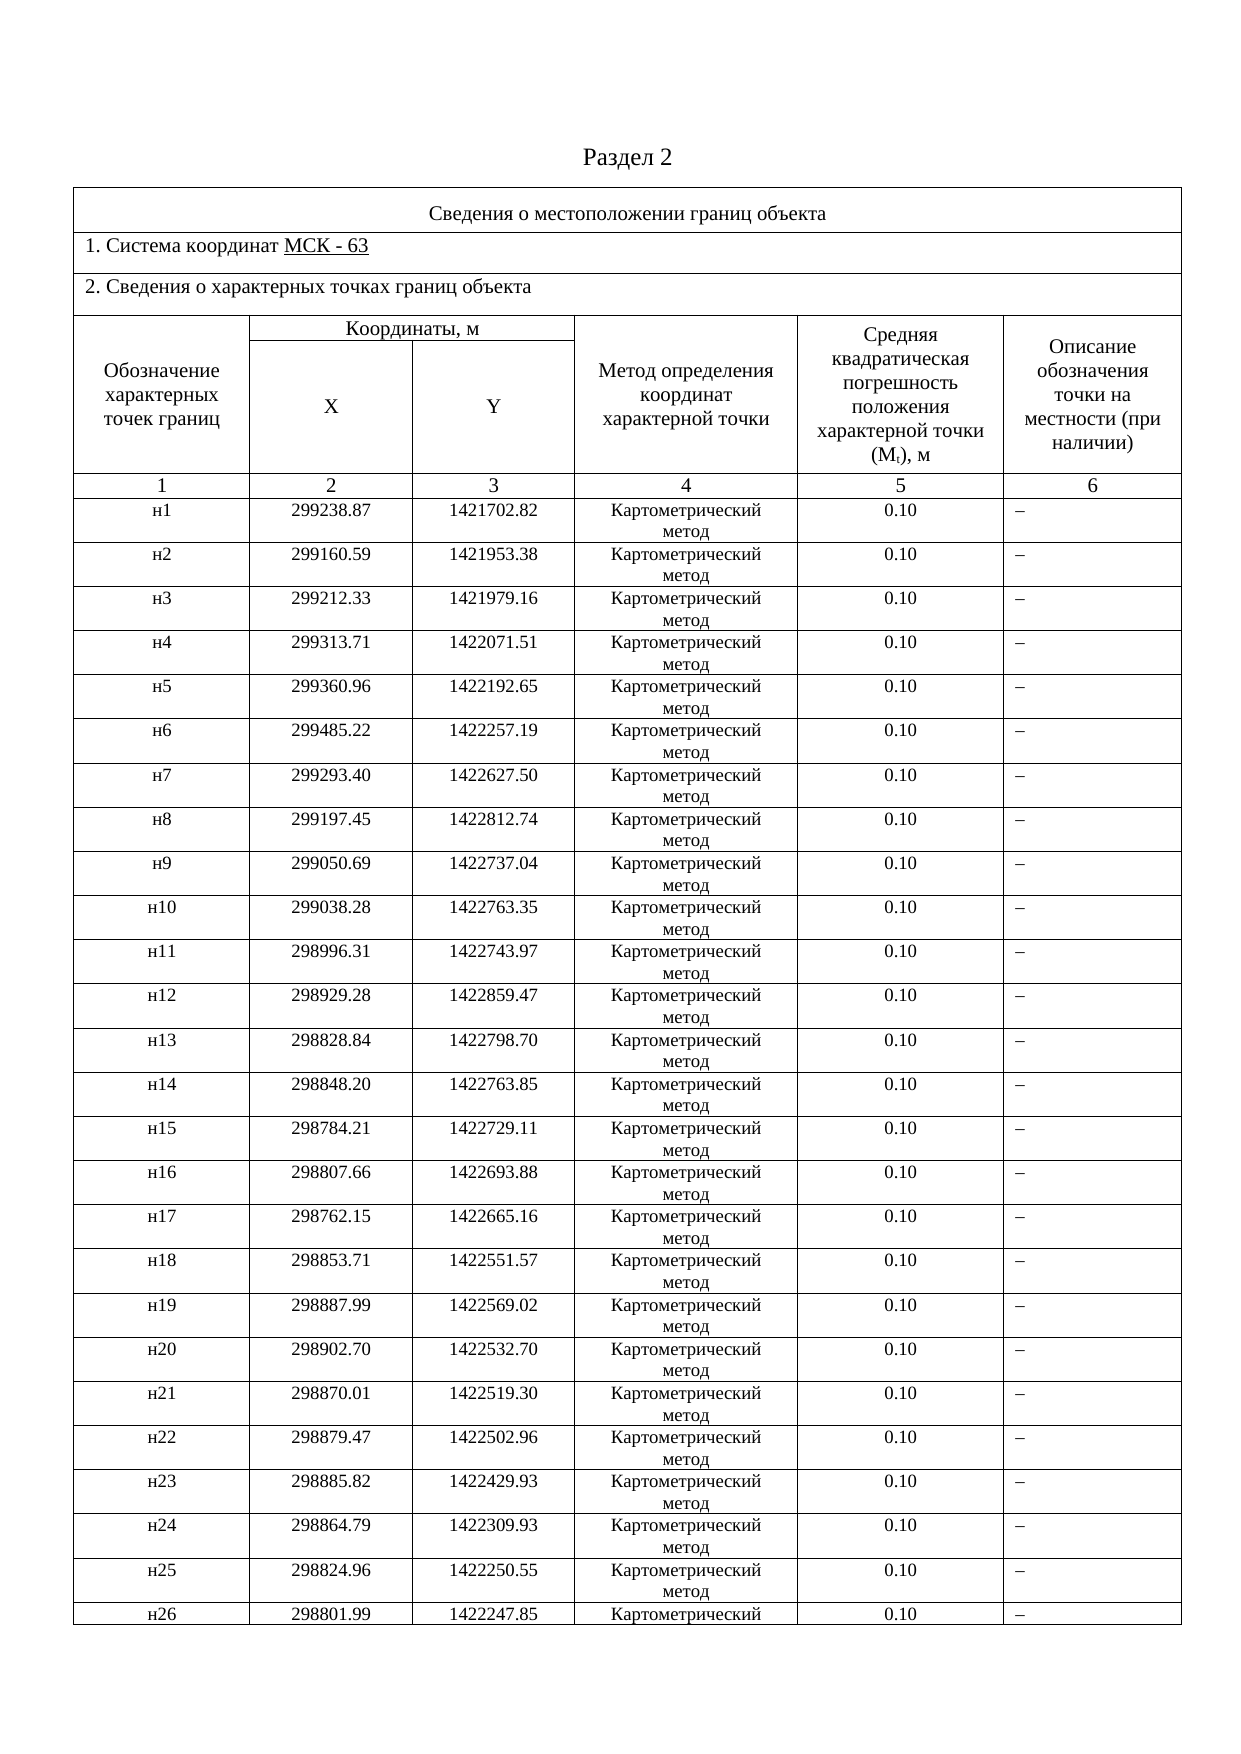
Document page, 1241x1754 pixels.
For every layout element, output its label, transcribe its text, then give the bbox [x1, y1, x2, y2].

table_cell н19 [74, 1294, 249, 1337]
table_cell – [1004, 1470, 1181, 1513]
table_cell 0.10 [798, 852, 1003, 895]
table_cell н8 [74, 808, 249, 851]
table_cell Картометрический метод [575, 1117, 797, 1160]
table_cell Координаты, м [250, 316, 574, 339]
table_cell 0.10 [798, 1470, 1003, 1513]
table_cell – [1004, 1514, 1181, 1557]
table_cell 1422192.65 [413, 675, 574, 718]
table_cell 0.10 [798, 1603, 1003, 1624]
table_cell 0.10 [798, 808, 1003, 851]
table_cell – [1004, 1559, 1181, 1602]
table_cell н4 [74, 631, 249, 674]
table_cell – [1004, 1603, 1181, 1624]
table_cell н7 [74, 764, 249, 807]
table_cell – [1004, 1382, 1181, 1425]
table_cell 1422429.93 [413, 1470, 574, 1513]
table_cell 298801.99 [250, 1603, 412, 1624]
table_cell 1. Система координат МСК - 63 [74, 233, 1181, 273]
table_cell 1422519.30 [413, 1382, 574, 1425]
table_cell Описание обозначения точки на местности (при наличии) [1004, 316, 1181, 472]
table_cell 0.10 [798, 940, 1003, 983]
table_cell 298902.70 [250, 1338, 412, 1381]
table_cell 299293.40 [250, 764, 412, 807]
table_cell – [1004, 1249, 1181, 1292]
table_cell 1 [74, 474, 249, 497]
table_cell – [1004, 543, 1181, 586]
table_cell 298784.21 [250, 1117, 412, 1160]
table_cell н6 [74, 719, 249, 762]
table_cell 0.10 [798, 1426, 1003, 1469]
table_cell 0.10 [798, 1559, 1003, 1602]
table_cell Средняя квадратическая погрешность положения характерной точки (Мt), м [798, 316, 1003, 472]
table_cell н10 [74, 896, 249, 939]
table_cell 4 [575, 474, 797, 497]
table_cell Картометрический метод [575, 1514, 797, 1557]
table_cell н23 [74, 1470, 249, 1513]
table_cell 1422309.93 [413, 1514, 574, 1557]
table_cell н22 [74, 1426, 249, 1469]
table_cell – [1004, 1426, 1181, 1469]
table_cell 1421953.38 [413, 543, 574, 586]
table_cell Картометрический метод [575, 764, 797, 807]
table_cell 3 [413, 474, 574, 497]
table_cell н3 [74, 587, 249, 630]
table_cell 1422532.70 [413, 1338, 574, 1381]
table_cell 0.10 [798, 1117, 1003, 1160]
table_cell Картометрический метод [575, 896, 797, 939]
table_cell – [1004, 852, 1181, 895]
table_cell н24 [74, 1514, 249, 1557]
table_cell Обозначение характерных точек границ [74, 316, 249, 472]
table_cell – [1004, 499, 1181, 542]
table_cell 1422627.50 [413, 764, 574, 807]
table_cell 1422859.47 [413, 984, 574, 1027]
table_cell 1422743.97 [413, 940, 574, 983]
table_cell Картометрический метод [575, 852, 797, 895]
table_cell – [1004, 1029, 1181, 1072]
table_cell Картометрический метод [575, 719, 797, 762]
table_cell н14 [74, 1073, 249, 1116]
table_cell – [1004, 764, 1181, 807]
table_cell 1422665.16 [413, 1205, 574, 1248]
table_cell 0.10 [798, 675, 1003, 718]
table_cell 0.10 [798, 1205, 1003, 1248]
table_cell – [1004, 984, 1181, 1027]
table_cell Картометрический метод [575, 1029, 797, 1072]
table_cell н16 [74, 1161, 249, 1204]
table_cell н11 [74, 940, 249, 983]
table_cell – [1004, 587, 1181, 630]
table_cell н5 [74, 675, 249, 718]
table_cell н12 [74, 984, 249, 1027]
table_cell – [1004, 940, 1181, 983]
table_cell н2 [74, 543, 249, 586]
table_cell 0.10 [798, 1161, 1003, 1204]
table_cell Метод определения координат характерной точки [575, 316, 797, 472]
table_header Раздел 2 [74, 142, 1181, 187]
table_cell Картометрический метод [575, 1294, 797, 1337]
table_cell 298824.96 [250, 1559, 412, 1602]
table_cell 1422763.85 [413, 1073, 574, 1116]
table_cell 298996.31 [250, 940, 412, 983]
table_cell 1422812.74 [413, 808, 574, 851]
table_cell Картометрический метод [575, 1161, 797, 1204]
table_cell 298870.01 [250, 1382, 412, 1425]
table_cell 1422569.02 [413, 1294, 574, 1337]
table_cell 299038.28 [250, 896, 412, 939]
table_cell н21 [74, 1382, 249, 1425]
table_cell 0.10 [798, 1029, 1003, 1072]
table_cell – [1004, 1294, 1181, 1337]
table_cell Картометрический метод [575, 631, 797, 674]
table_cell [575, 1603, 797, 1624]
table_cell 1422071.51 [413, 631, 574, 674]
table_cell – [1004, 1205, 1181, 1248]
table_cell Картометрический метод [575, 984, 797, 1027]
table_cell Картометрический метод [575, 587, 797, 630]
table_cell – [1004, 675, 1181, 718]
table_cell – [1004, 1338, 1181, 1381]
table_cell Картометрический метод [575, 1559, 797, 1602]
table_cell н20 [74, 1338, 249, 1381]
table_cell 6 [1004, 474, 1181, 497]
table_cell – [1004, 1161, 1181, 1204]
table_cell – [1004, 631, 1181, 674]
table_cell 298848.20 [250, 1073, 412, 1116]
table_cell 298929.28 [250, 984, 412, 1027]
table_cell н26 [74, 1603, 249, 1624]
table_cell 299197.45 [250, 808, 412, 851]
table_cell н1 [74, 499, 249, 542]
table_cell Картометрический метод [575, 808, 797, 851]
table_cell 1421702.82 [413, 499, 574, 542]
table_cell 1421979.16 [413, 587, 574, 630]
table_cell Сведения о местоположении границ объекта [74, 188, 1181, 232]
table_cell – [1004, 719, 1181, 762]
table_cell 1422551.57 [413, 1249, 574, 1292]
table_cell – [1004, 896, 1181, 939]
table_cell 1422798.70 [413, 1029, 574, 1072]
table_cell 298879.47 [250, 1426, 412, 1469]
table_cell н17 [74, 1205, 249, 1248]
table_cell 298887.99 [250, 1294, 412, 1337]
table_cell 2. Сведения о характерных точках границ объекта [74, 274, 1181, 314]
table_cell 299485.22 [250, 719, 412, 762]
table_cell 0.10 [798, 1338, 1003, 1381]
table_cell н15 [74, 1117, 249, 1160]
table_cell 299238.87 [250, 499, 412, 542]
table_cell 0.10 [798, 1514, 1003, 1557]
table_cell Картометрический метод [575, 1205, 797, 1248]
table_cell н9 [74, 852, 249, 895]
table_cell Картометрический метод [575, 940, 797, 983]
table_cell 299160.59 [250, 543, 412, 586]
table_cell 298864.79 [250, 1514, 412, 1557]
table_cell Картометрический метод [575, 1426, 797, 1469]
table_cell Картометрический метод [575, 1249, 797, 1292]
table_cell 298828.84 [250, 1029, 412, 1072]
table_cell Картометрический метод [575, 1338, 797, 1381]
table_cell н13 [74, 1029, 249, 1072]
table_cell 0.10 [798, 764, 1003, 807]
table_cell 2 [250, 474, 412, 497]
table_cell – [1004, 808, 1181, 851]
table_cell 0.10 [798, 1382, 1003, 1425]
table_cell 1422502.96 [413, 1426, 574, 1469]
table_cell 0.10 [798, 896, 1003, 939]
table_cell н25 [74, 1559, 249, 1602]
table_cell Картометрический метод [575, 1382, 797, 1425]
table_cell 1422763.35 [413, 896, 574, 939]
table_cell Картометрический метод [575, 543, 797, 586]
table_cell 298853.71 [250, 1249, 412, 1292]
table_cell 1422693.88 [413, 1161, 574, 1204]
table_cell 1422257.19 [413, 719, 574, 762]
table_cell Картометрический метод [575, 1073, 797, 1116]
table_cell 298807.66 [250, 1161, 412, 1204]
table_cell Y [413, 341, 574, 472]
table_cell 298762.15 [250, 1205, 412, 1248]
table_cell 0.10 [798, 1294, 1003, 1337]
table_cell Картометрический метод [575, 1470, 797, 1513]
table_cell 0.10 [798, 1249, 1003, 1292]
table_cell 299360.96 [250, 675, 412, 718]
table_cell 0.10 [798, 984, 1003, 1027]
table_cell 5 [798, 474, 1003, 497]
table_cell 0.10 [798, 587, 1003, 630]
table_cell 0.10 [798, 543, 1003, 586]
table_cell 0.10 [798, 499, 1003, 542]
table_cell 0.10 [798, 631, 1003, 674]
table_cell 298885.82 [250, 1470, 412, 1513]
table_cell Х [250, 341, 412, 472]
table_cell 299050.69 [250, 852, 412, 895]
table_cell 299313.71 [250, 631, 412, 674]
table_cell – [1004, 1073, 1181, 1116]
table_cell 0.10 [798, 1073, 1003, 1116]
table_cell 0.10 [798, 719, 1003, 762]
table_cell Картометрический метод [575, 499, 797, 542]
table_cell Картометрический метод [575, 675, 797, 718]
table_cell 1422250.55 [413, 1559, 574, 1602]
table_cell 1422729.11 [413, 1117, 574, 1160]
table_cell н18 [74, 1249, 249, 1292]
table_cell 1422737.04 [413, 852, 574, 895]
table_cell 1422247.85 [413, 1603, 574, 1624]
table_cell – [1004, 1117, 1181, 1160]
table_cell 299212.33 [250, 587, 412, 630]
